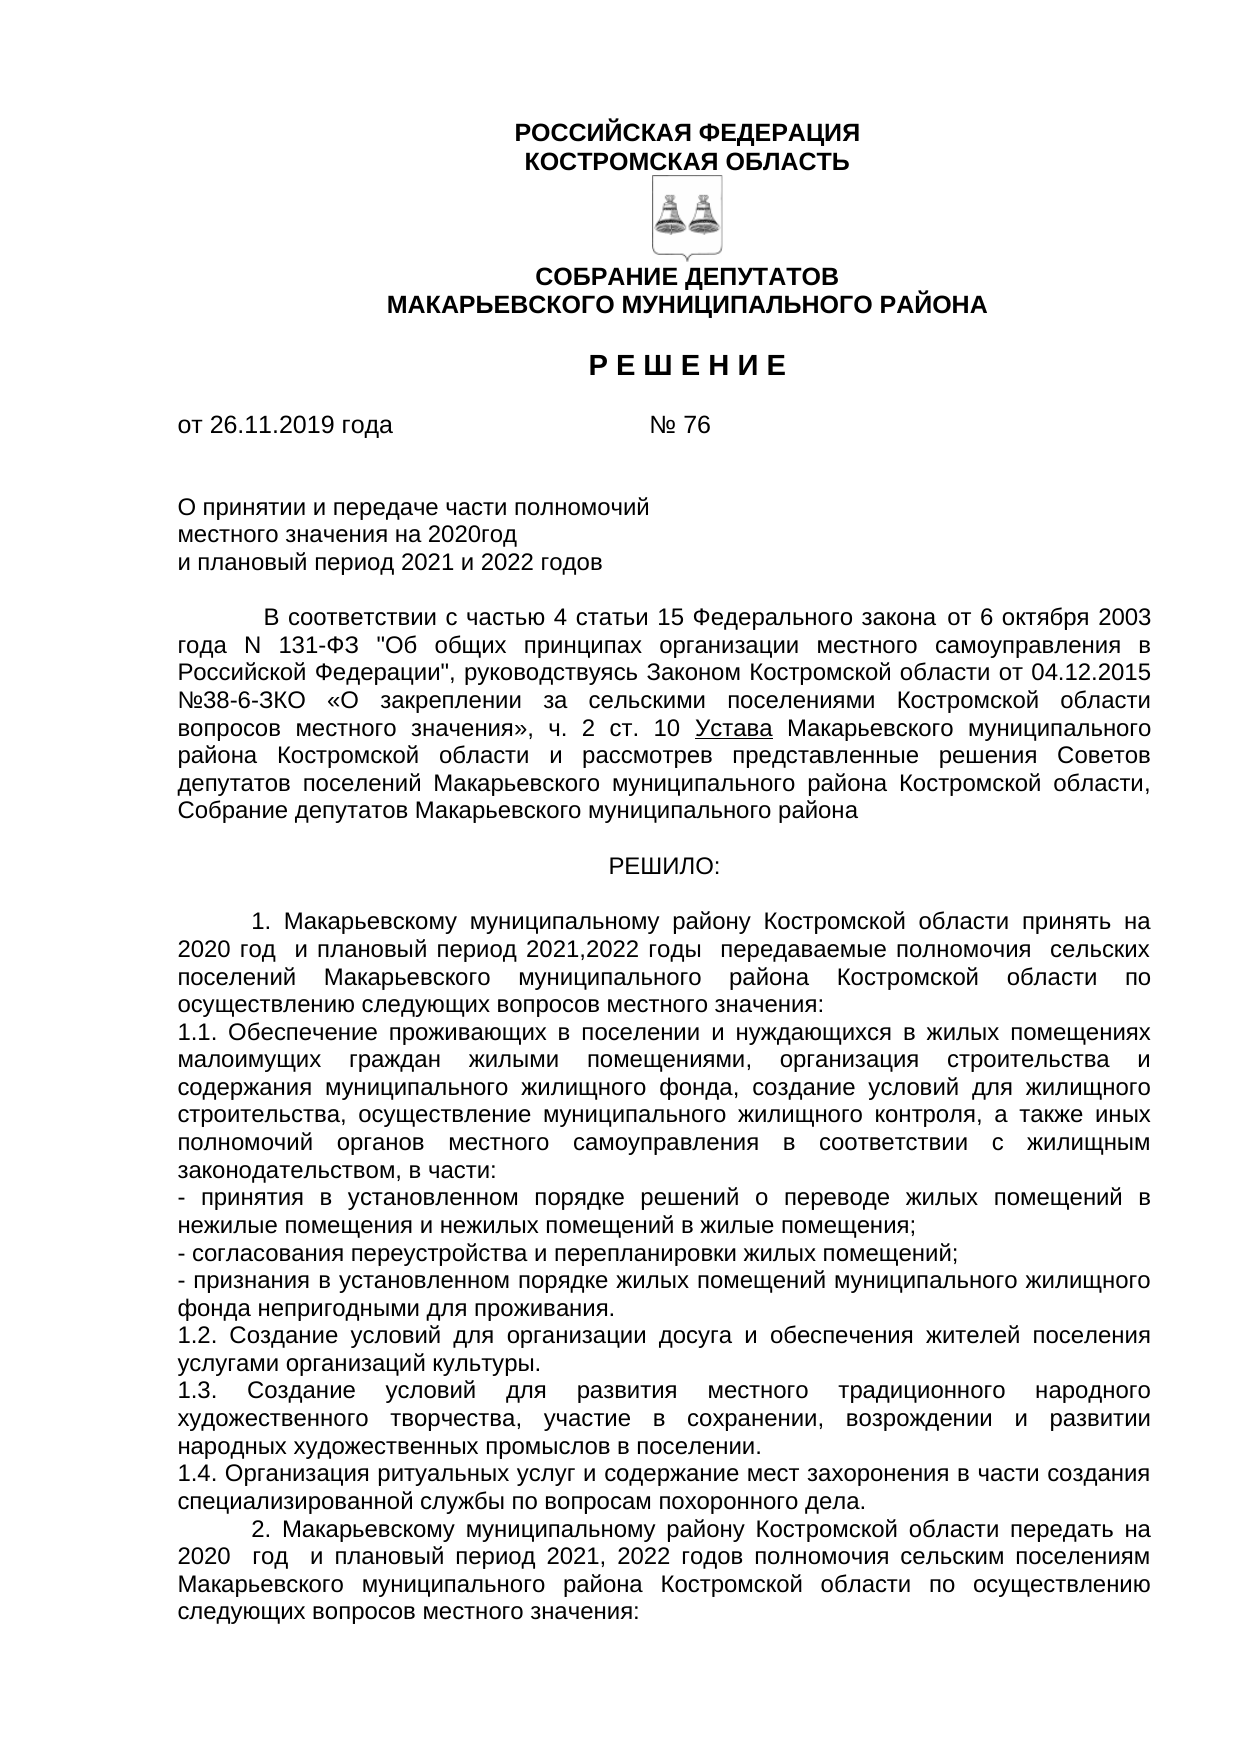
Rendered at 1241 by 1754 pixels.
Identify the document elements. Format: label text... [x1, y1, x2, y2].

text МАКАРЬЕВСКОГО МУНИЦИПАЛЬНОГО РАЙОНА [177, 290, 1197, 319]
text КОСТРОМСКАЯ ОБЛАСТЬ [177, 147, 1197, 176]
text О принятии и передаче части полномочий [177, 493, 1152, 520]
text - принятия в установленном порядке решений о переводе жилых помещений в нежилые помещения и нежилых помещений в жилые помещения; [177, 1183, 1152, 1238]
text 1. Макарьевскому муниципальному району Костромской области принять на 2020 год и плановый период 2021,2022 годы передаваемые полномочия сельских поселений Макарьевского муниципального района Костромской области по осуществлению следующих вопросов местного значения: [177, 907, 1152, 1018]
text 1.2. Создание условий для организации досуга и обеспечения жителей поселения услугами организаций культуры. [177, 1321, 1152, 1376]
text В соответствии с частью 4 статьи 15 Федерального закона от 6 октября 2003 года N 131-ФЗ "Об общих принципах организации местного самоуправления в Российской Федерации", руководствуясь Законом Костромской области от 04.12.2015 №38-6-ЗКО «О закреплении за сельскими поселениями Костромской области вопросов местного значения», ч. 2 ст. 10 Устава Макарьевского муниципального района Костромской области и рассмотрев представленные решения Советов депутатов поселений Макарьевского муниципального района Костромской области, Собрание депутатов Макарьевского муниципального района [177, 603, 1152, 824]
text 1.4. Организация ритуальных услуг и содержание мест захоронения в части создания специализированной службы по вопросам похоронного дела. [177, 1459, 1152, 1514]
picture [652, 175, 723, 262]
text - согласования переустройства и перепланировки жилых помещений; [177, 1238, 1152, 1266]
text 1.3. Создание условий для развития местного традиционного народного художественного творчества, участие в сохранении, возрождении и развитии народных художественных промыслов в поселении. [177, 1376, 1152, 1459]
text РОССИЙСКАЯ ФЕДЕРАЦИЯ [177, 118, 1197, 147]
text Р Е Ш Е Н И Е [177, 348, 1197, 381]
text - признания в установленном порядке жилых помещений муниципального жилищного фонда непригодными для проживания. [177, 1266, 1152, 1321]
text местного значения на 2020год [177, 520, 1152, 548]
text и плановый период 2021 и 2022 годов [177, 548, 1152, 576]
text СОБРАНИЕ ДЕПУТАТОВ [177, 262, 1197, 290]
text от 26.11.2019 года № 76 [177, 410, 1152, 439]
text РЕШИЛО: [177, 852, 1152, 879]
text 1.1. Обеспечение проживающих в поселении и нуждающихся в жилых помещениях малоимущих граждан жилыми помещениями, организация строительства и содержания муниципального жилищного фонда, создание условий для жилищного строительства, осуществление муниципального жилищного контроля, а также иных полномочий органов местного самоуправления в соответствии с жилищным законодательством, в части: [177, 1018, 1152, 1183]
text 2. Макарьевскому муниципальному району Костромской области передать на 2020 год и плановый период 2021, 2022 годов полномочия сельским поселениям Макарьевского муниципального района Костромской области по осуществлению следующих вопросов местного значения: [177, 1514, 1152, 1625]
